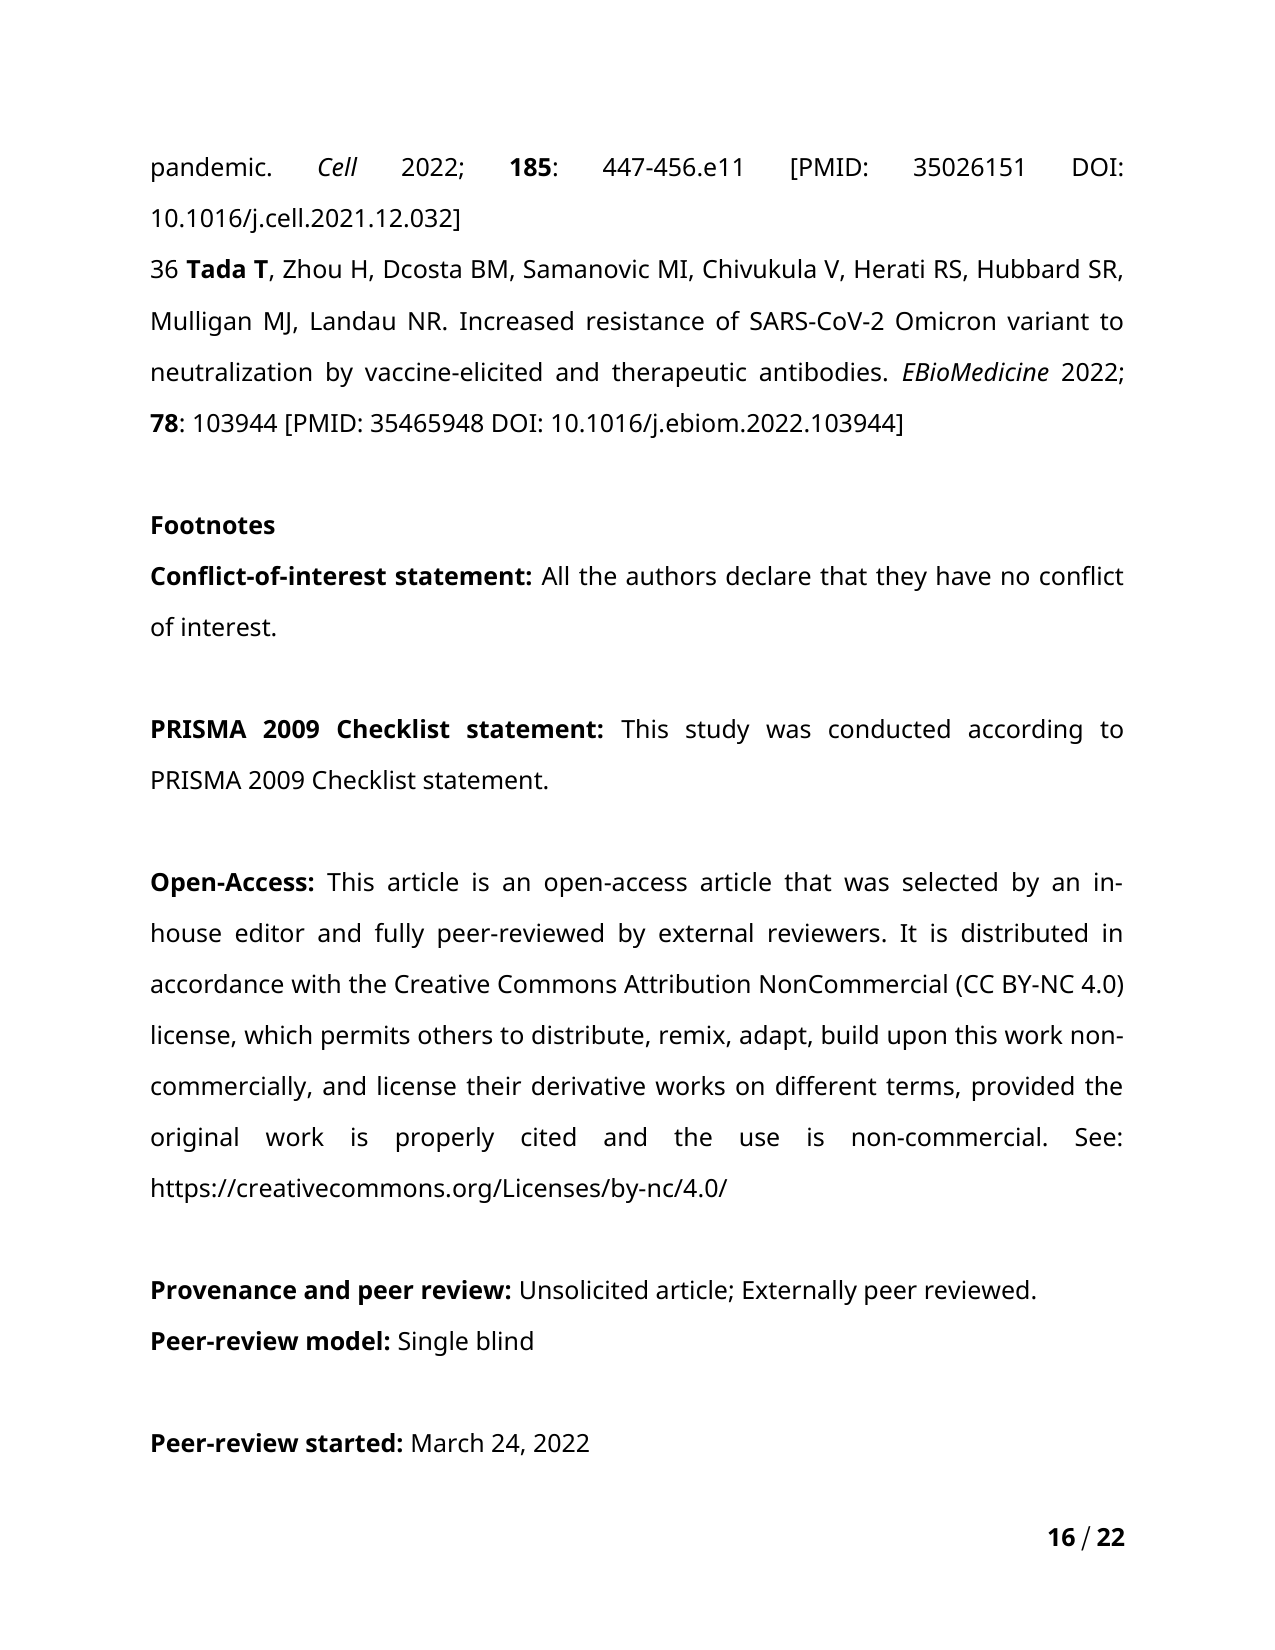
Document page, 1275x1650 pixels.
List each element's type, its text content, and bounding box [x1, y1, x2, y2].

text PRISMA 2009 Checklist statement: This study was conducted according to PRISMA 2009 Checklist statement. [150, 711, 1125, 797]
text Provenance and peer review: Unsolicited article; Externally peer reviewed. [150, 1273, 1125, 1307]
text Conflict-of-interest statement: All the authors declare that they have no conflict of interest. [150, 558, 1125, 643]
text Footnotes [150, 507, 1125, 541]
text Peer-review model: Single blind [150, 1324, 1125, 1358]
text Open-Access: This article is an open-access article that was selected by an in-house editor and fully peer-reviewed by external reviewers. It is distributed in accordance with the Creative Commons Attribution NonCommercial (CC BY-NC 4.0) license, which permits others to distribute, remix, adapt, build upon this work non-commercially, and license their derivative works on different terms, provided the original work is properly cited and the use is non-commercial. See: https://creativecommons.org/Licenses/by-nc/4.0/ [150, 864, 1125, 1205]
text 36 Tada T, Zhou H, Dcosta BM, Samanovic MI, Chivukula V, Herati RS, Hubbard SR, Mulligan MJ, Landau NR. Increased resistance of SARS-CoV-2 Omicron variant to neutralization by vaccine-elicited and therapeutic antibodies. EBioMedicine 2022; 78: 103944 [PMID: 35465948 DOI: 10.1016/j.ebiom.2022.103944] [150, 252, 1125, 439]
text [150, 150, 1125, 235]
text Peer-review started: March 24, 2022 [150, 1426, 1125, 1460]
